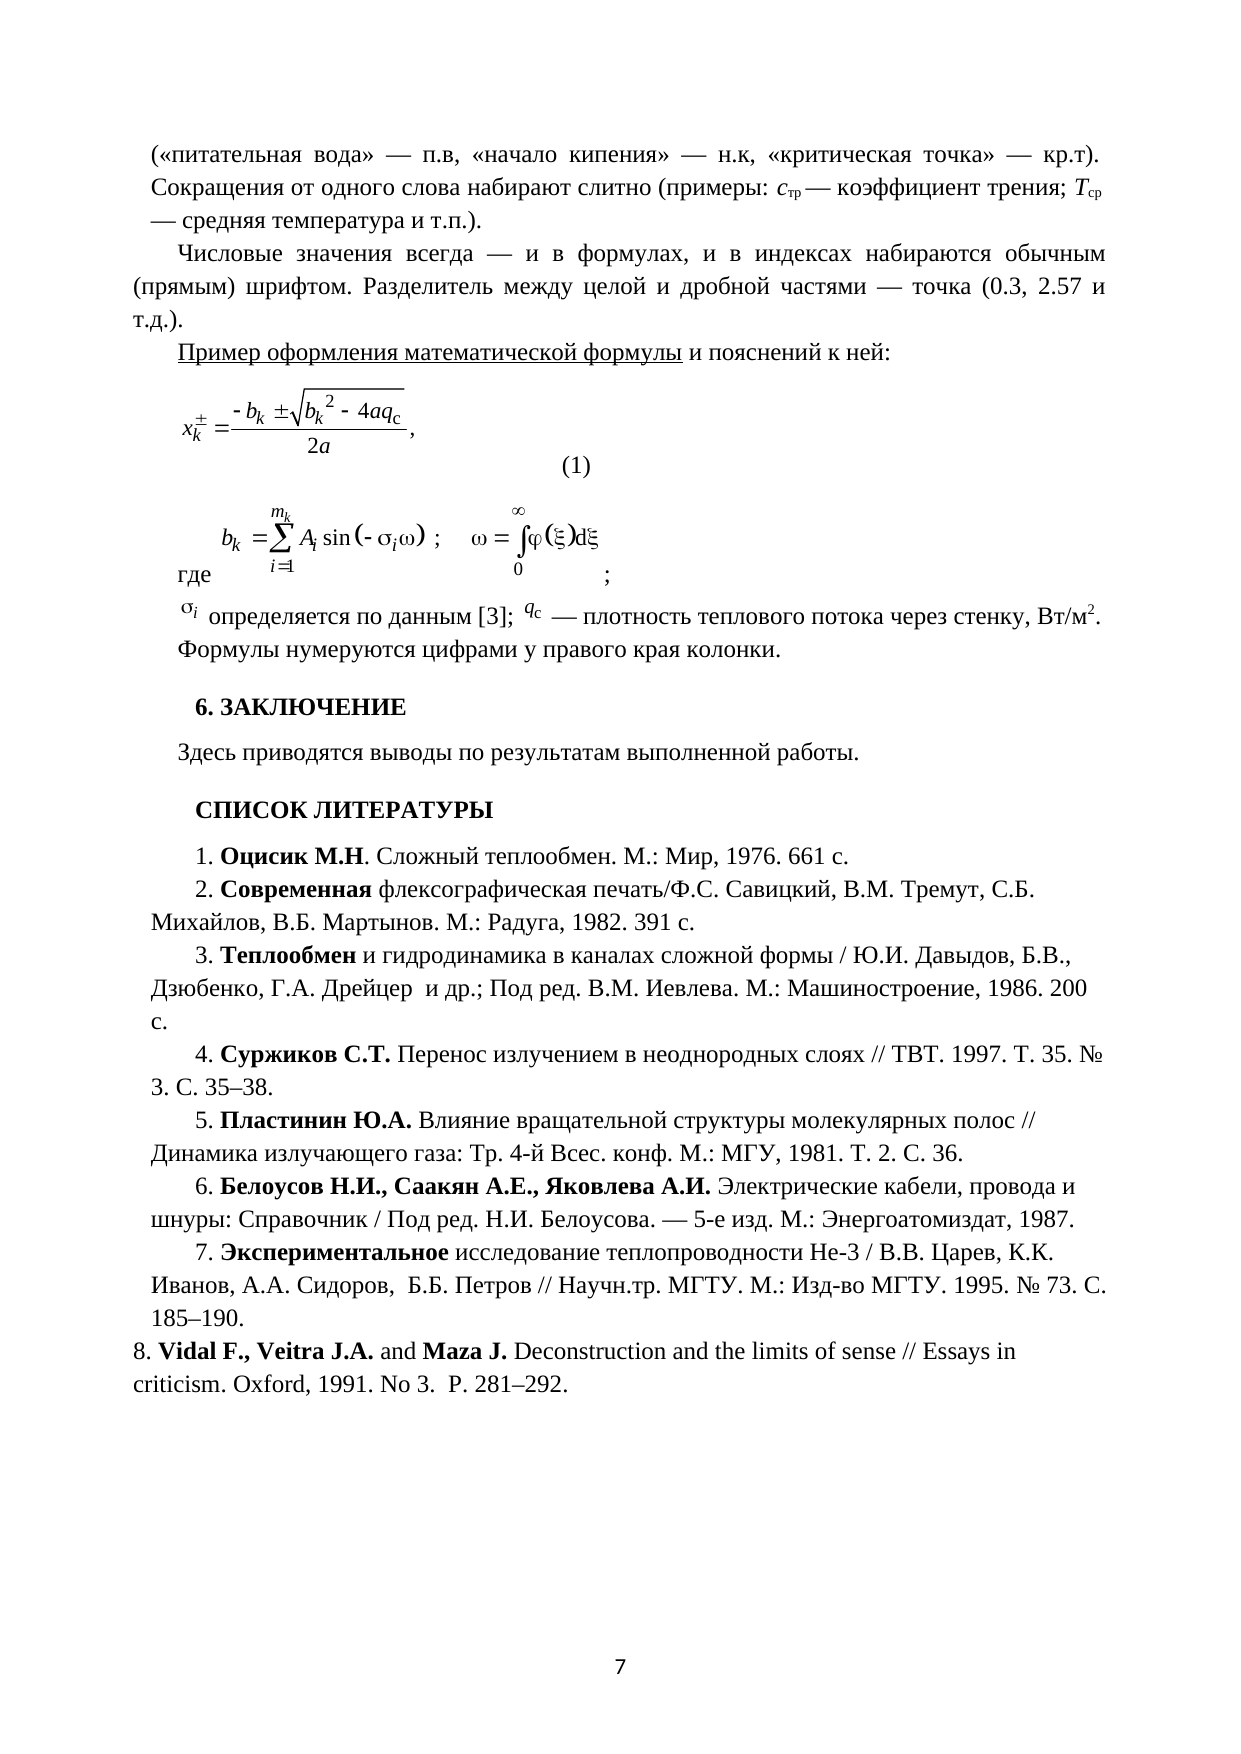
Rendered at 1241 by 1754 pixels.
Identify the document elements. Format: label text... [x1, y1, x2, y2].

text 5. Пластинин Ю.А. Влияние вращательной структуры молекулярных полос // Динамика излучающего газа: Тр. 4-й Всес. конф. М.: МГУ, 1981. Т. 2. С. 36. [151, 1105, 1107, 1167]
text 4. Суржиков С.Т. Перенос излучением в неоднородных слоях // ТВТ. 1997. Т. 35. № 3. С. 35–38. [151, 1039, 1107, 1101]
text Список литературы [151, 795, 1107, 824]
text Пример оформления математической формулы и пояснений к ней: [133, 337, 1107, 366]
text 6. Белоусов Н.И. Саакян А.Е. Яковлева А.И. Электрические кабели провода и шнуры: Справочник / Под ред. Н.И. Белоусова. — 5-е изд. М.: Энергоатомиздат 1987. [151, 1171, 1107, 1233]
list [151, 139, 1102, 233]
text 3. Теплообмен и гидродинамика в каналах сложной формы / Ю.И. Давыдов, Б.В., Дзюбенко, Г.А. Дрейцер и др.; Под ред. В.М. Иевлева. М.: Машиностроение, 1986. 200 с. [151, 940, 1107, 1035]
text 6. Заключение [151, 692, 1107, 721]
text Формулы нумеруются цифрами у правого края колонки. [133, 634, 1107, 662]
text определяется по данным [3]; — плотность теплового потока через стенку Вт/м2. [133, 593, 1107, 629]
text 1. Оцисик М.Н. Сложный теплообмен. М.: Мир, 1976. 661 с. [151, 841, 1107, 869]
text Здесь приводятся выводы по результатам выполненной работы. [133, 737, 1107, 766]
text 2. Современная флексографическая печать/Ф.С. Савицкий, В.М. Тремут, С.Б. Михайлов, В.Б. Мартынов. М.: Радуга, 1982. 391 с. [151, 874, 1107, 936]
text 7. Экспериментальное исследование теплопроводности He-3 / В.В. Царев К.К. Иванов А.А. Сидоров Б.Б. Петров // Научн.тр. МГТУ. М.: Изд-во МГТУ. 1995. № 73. С. 185–190. [151, 1237, 1107, 1332]
text (1) [133, 382, 1107, 479]
text Числовые значения всегда — и в формулах, и в индексах набираются обычным (прямым) шрифтом. Разделитель между целой и дробной частями — точка (0.3, 2.57 и т.д.). [133, 238, 1107, 333]
text 8. Vidal F., Veitra J.A. and Maza J. Deconstruction and the limits of sense // Essays in criticism. Oxford, 1991. No 3. P. 281–292. [133, 1336, 1107, 1398]
text где ; [133, 495, 1107, 588]
